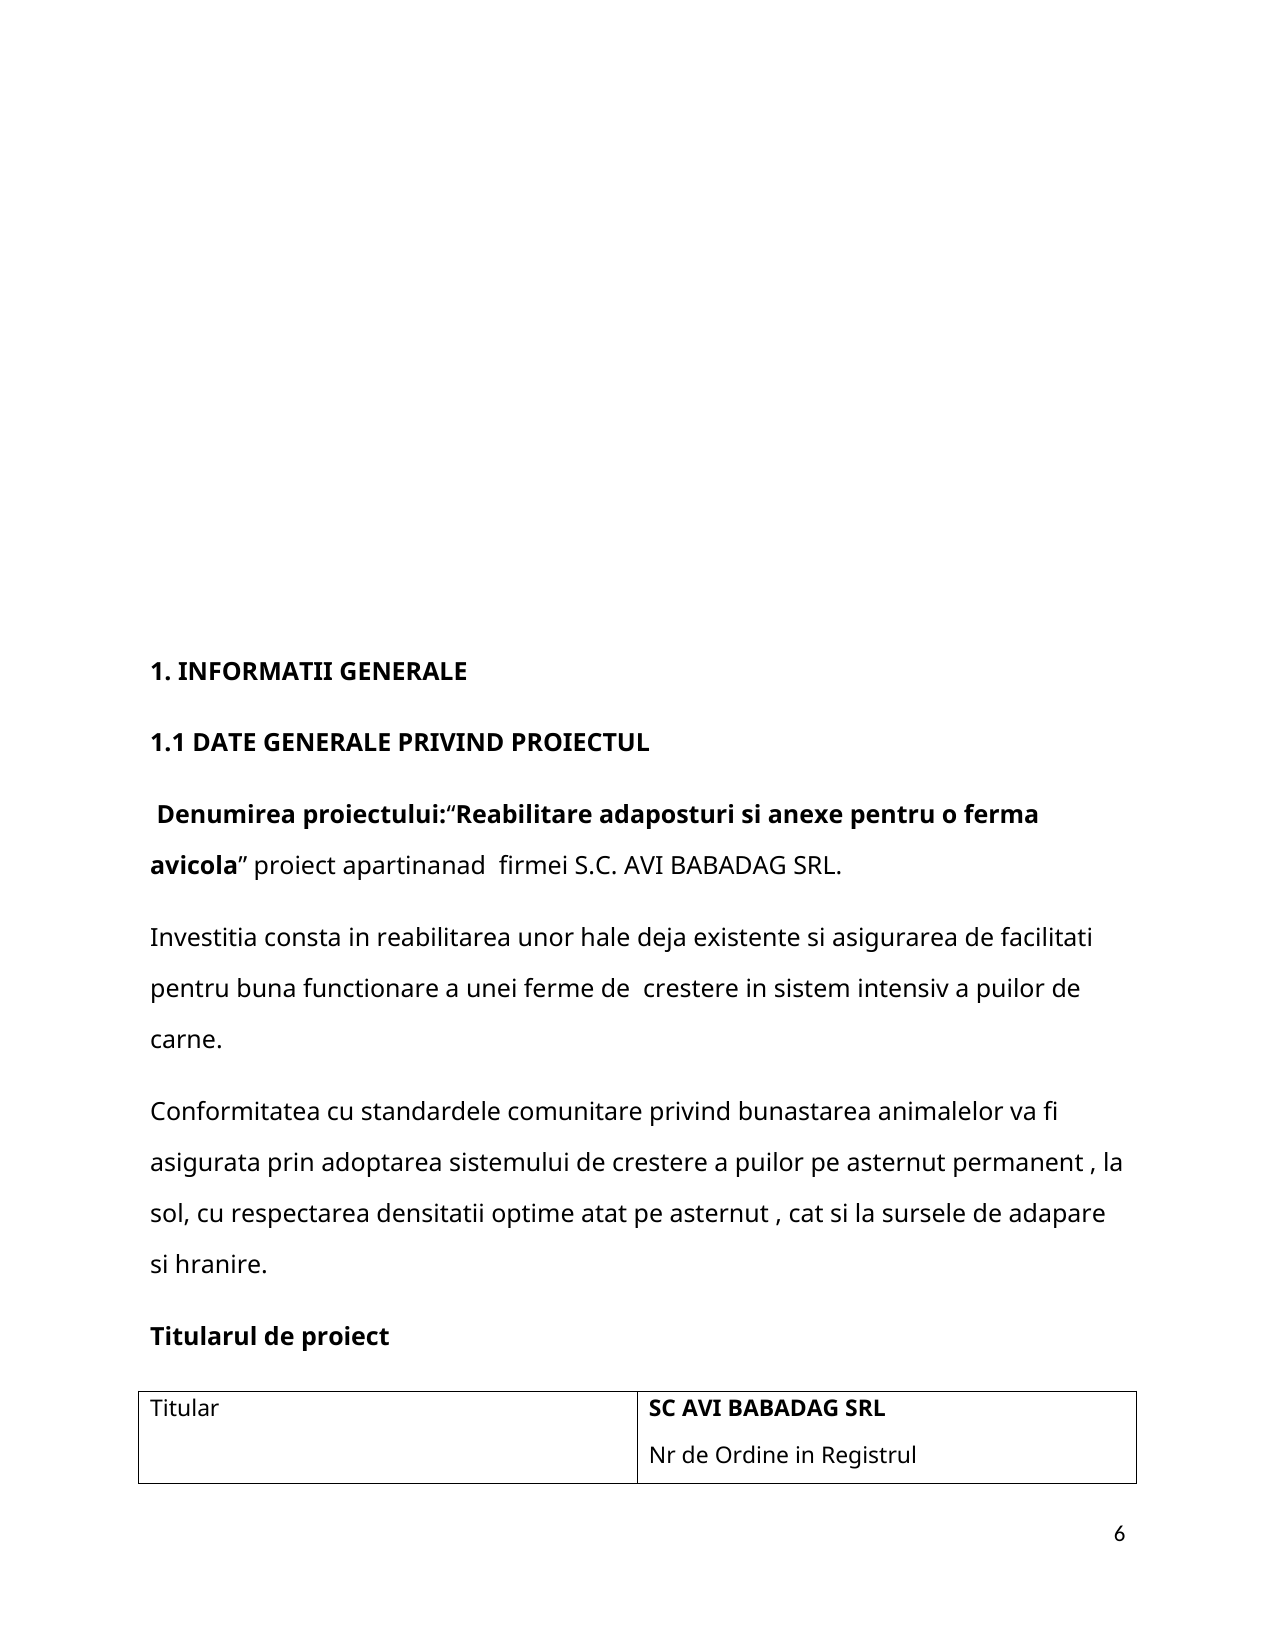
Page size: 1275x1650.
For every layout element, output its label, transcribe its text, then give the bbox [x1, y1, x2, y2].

text Denumirea proiectului:“Reabilitare adaposturi si anexe pentru o ferma avicola” proiect apartinanad firmei S.C. AVI BABADAG SRL. [150, 797, 1125, 882]
text Conformitatea cu standardele comunitare privind bunastarea animalelor va fi asigurata prin adoptarea sistemului de crestere a puilor pe asternut permanent , la sol, cu respectarea densitatii optime atat pe asternut , cat si la sursele de adapare si hranire. [150, 1094, 1125, 1281]
text Titularul de proiect [150, 1319, 1125, 1353]
text 1. INFORMATII GENERALE [150, 653, 1125, 687]
text Investitia consta in reabilitarea unor hale deja existente si asigurarea de facilitati pentru buna functionare a unei ferme de crestere in sistem intensiv a puilor de carne. [150, 920, 1125, 1056]
table_header Titular [139, 1392, 637, 1483]
text 1.1 DATE GENERALE PRIVIND PROIECTUL [150, 725, 1125, 759]
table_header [638, 1392, 1136, 1483]
